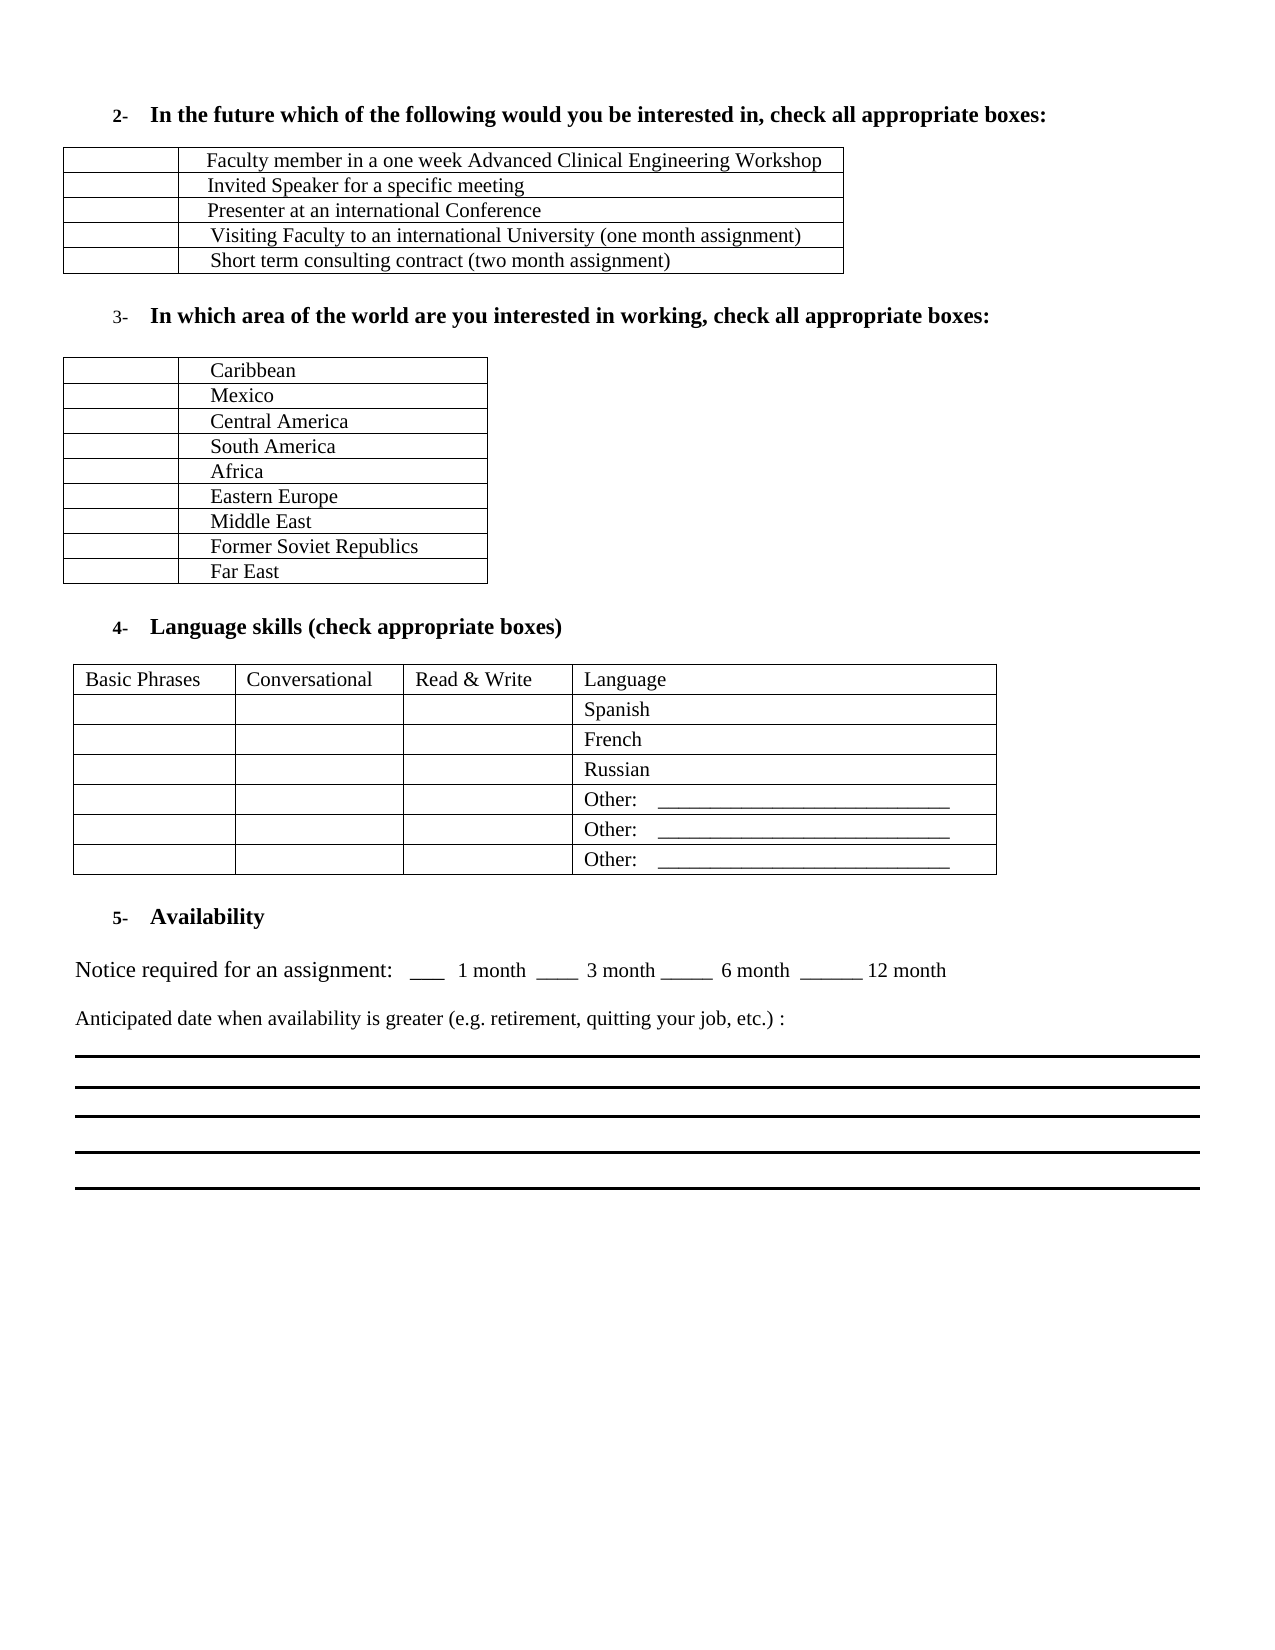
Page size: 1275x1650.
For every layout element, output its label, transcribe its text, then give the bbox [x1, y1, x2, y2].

table_cell [404, 755, 572, 783]
table_cell [64, 434, 178, 458]
table_cell [236, 755, 403, 783]
table_header Caribbean [179, 358, 487, 382]
table_cell [74, 725, 235, 753]
table_cell [404, 815, 572, 843]
table_cell [404, 785, 572, 813]
table_cell [64, 384, 178, 407]
table_cell [236, 785, 403, 813]
table_header Faculty member in a one week Advanced Clinical Engineering Workshop [179, 148, 843, 172]
table_cell [236, 815, 403, 843]
table_cell [64, 173, 178, 197]
table_cell [74, 845, 235, 873]
table_cell [404, 845, 572, 873]
table_cell Presenter at an international Conference [179, 198, 843, 222]
table_header [64, 358, 178, 382]
table_cell [64, 198, 178, 222]
table_cell Visiting Faculty to an international University (one month assignment) [179, 223, 843, 247]
table_cell [64, 248, 178, 272]
table_cell Africa [179, 459, 487, 483]
table_cell Eastern Europe [179, 484, 487, 508]
table_cell [236, 725, 403, 753]
text Notice required for an assignment: ___ 1 month ____ 3 month _____ 6 month ______ 12 month [75, 956, 1200, 982]
table_cell [64, 409, 178, 433]
table_cell Russian [573, 755, 996, 783]
table_cell [64, 534, 178, 558]
list Language skills (check appropriate boxes) [112, 613, 1200, 639]
list In which area of the world are you interested in working, check all appropriate boxes: [112, 302, 1200, 328]
table_cell [404, 695, 572, 723]
table_cell [64, 559, 178, 583]
table_cell [236, 845, 403, 873]
table_cell [74, 755, 235, 783]
table_header Read & Write [404, 665, 572, 693]
table_cell French [573, 725, 996, 753]
table_cell [404, 725, 572, 753]
table_cell Other: ____________________________ [573, 815, 996, 843]
table_header Basic Phrases [74, 665, 235, 693]
table_header [64, 148, 178, 172]
table_cell [64, 509, 178, 533]
table_cell Mexico [179, 384, 487, 407]
table_header Language [573, 665, 996, 693]
table_cell [74, 785, 235, 813]
table_cell [64, 459, 178, 483]
table_cell Short term consulting contract (two month assignment) [179, 248, 843, 272]
table_cell [74, 695, 235, 723]
table_cell [64, 484, 178, 508]
table_cell Central America [179, 409, 487, 433]
list In the future which of the following would you be interested in, check all appropriate boxes: [112, 101, 1200, 128]
table_cell Other: ____________________________ [573, 785, 996, 813]
table_cell Invited Speaker for a specific meeting [179, 173, 843, 197]
table_cell Other: ____________________________ [573, 845, 996, 873]
table_cell Spanish [573, 695, 996, 723]
table_cell [236, 695, 403, 723]
table_header Conversational [236, 665, 403, 693]
text Anticipated date when availability is greater (e.g. retirement, quitting your job, etc.) : [75, 1006, 1200, 1030]
table_cell [74, 815, 235, 843]
table_cell Far East [179, 559, 487, 583]
table_cell South America [179, 434, 487, 458]
table_cell [64, 223, 178, 247]
table_cell Former Soviet Republics [179, 534, 487, 558]
table_cell Middle East [179, 509, 487, 533]
list Availability [112, 903, 1200, 929]
